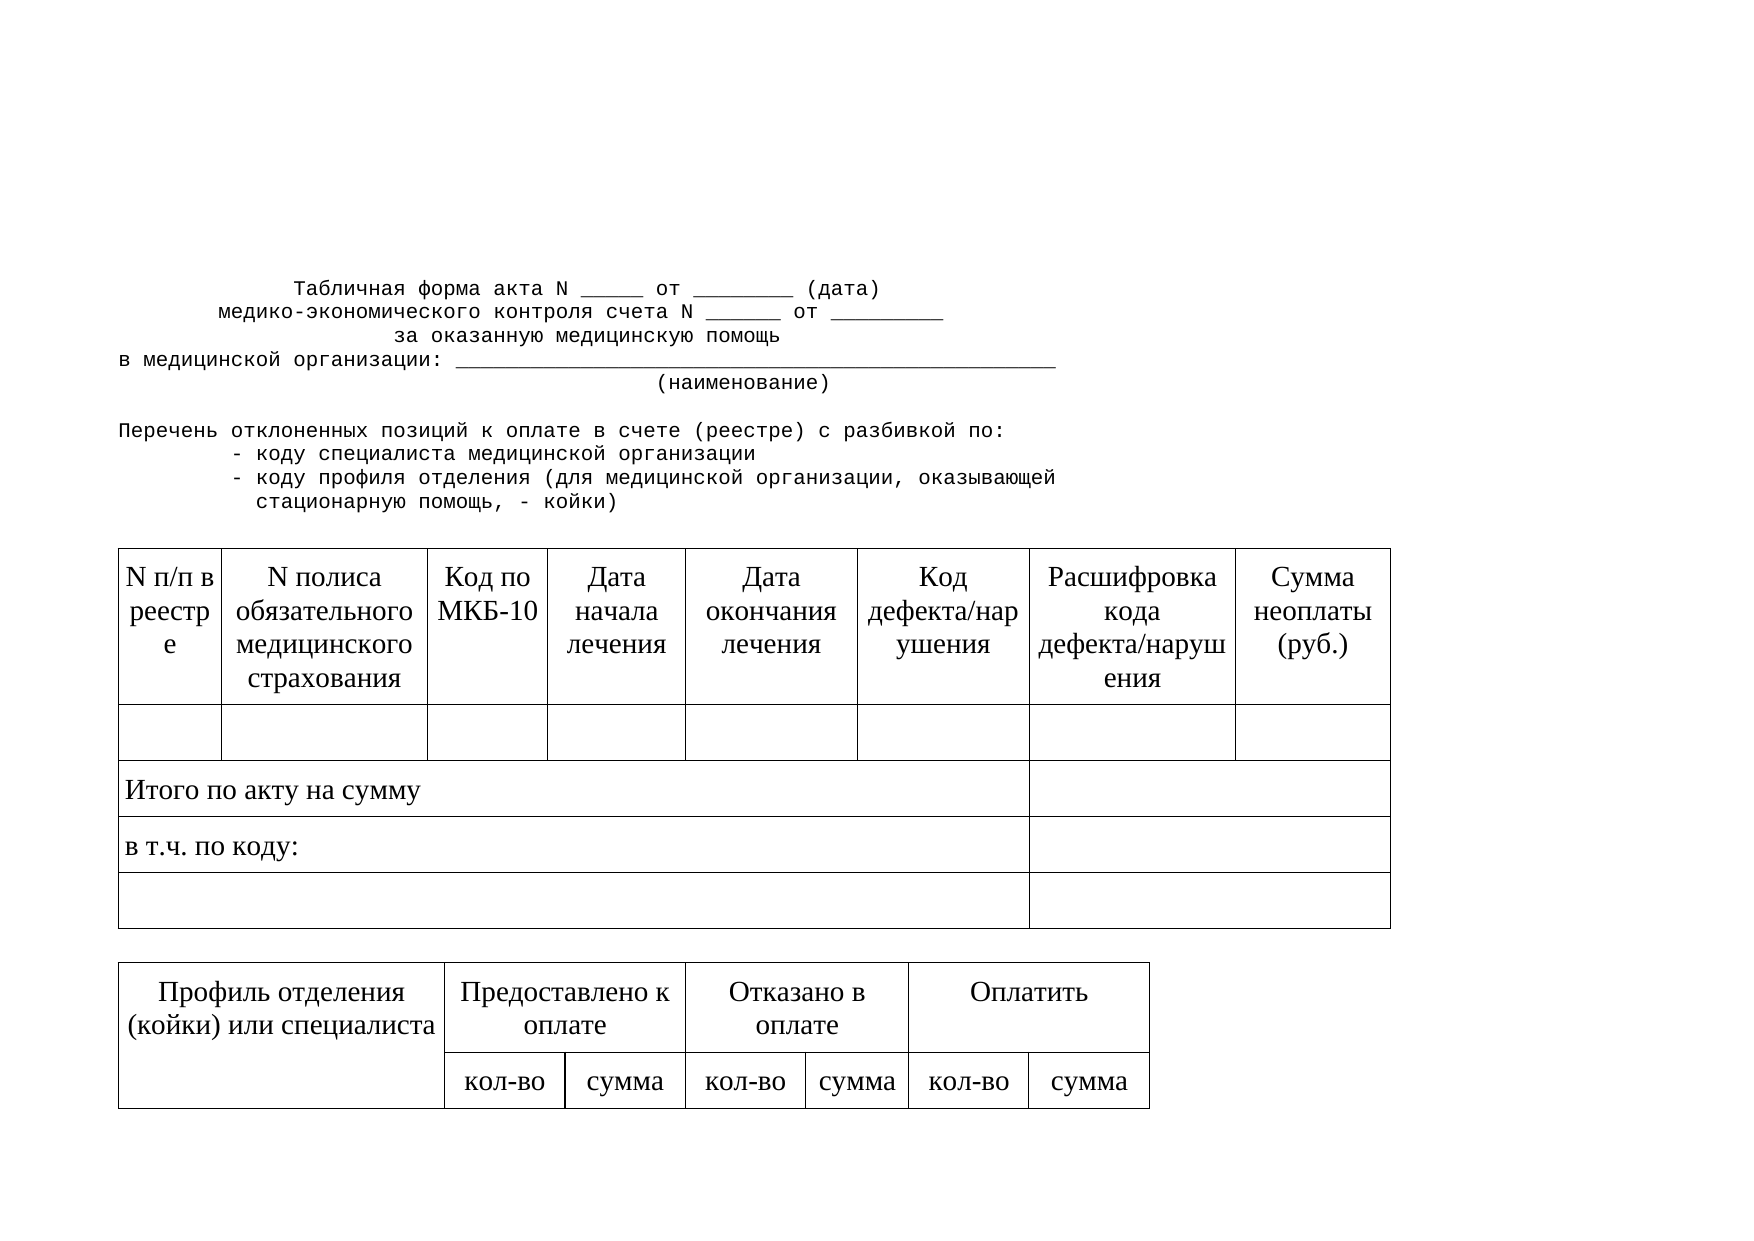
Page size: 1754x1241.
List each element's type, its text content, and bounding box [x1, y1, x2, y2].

text за оказанную медицинскую помощь [118, 325, 1636, 349]
table_cell [1030, 817, 1390, 872]
table_cell [428, 705, 547, 760]
table_cell сумма [566, 1053, 685, 1107]
text стационарную помощь, - койки) [118, 491, 1636, 514]
table_cell кол-во [445, 1053, 564, 1107]
table_header Дата окончания лечения [686, 549, 857, 704]
table_cell сумма [1029, 1053, 1149, 1107]
text медико-экономического контроля счета N ______ от _________ [118, 301, 1636, 325]
table_cell [686, 705, 857, 760]
table_cell [1236, 705, 1390, 760]
table_cell [119, 705, 221, 760]
table_header Расшифровка кода дефекта/нарушения [1030, 549, 1235, 704]
table_header Оплатить [909, 963, 1149, 1052]
table_header Предоставлено к оплате [445, 963, 685, 1052]
table_header Отказано в оплате [686, 963, 908, 1052]
table_header Профиль отделения (койки) или специалиста [119, 963, 444, 1107]
text Перечень отклоненных позиций к оплате в счете (реестре) с разбивкой по: [118, 420, 1636, 443]
text - коду специалиста медицинской организации [118, 443, 1636, 467]
text - коду профиля отделения (для медицинской организации, оказывающей [118, 467, 1636, 491]
text (наименование) [118, 372, 1636, 396]
table_header Код по МКБ-10 [428, 549, 547, 704]
text Табличная форма акта N _____ от ________ (дата) [118, 278, 1636, 301]
table_cell [1030, 761, 1390, 816]
text в медицинской организации: ________________________________________________ [118, 349, 1636, 372]
table_header N п/п в реестре [119, 549, 221, 704]
table_cell [548, 705, 685, 760]
table_cell кол-во [909, 1053, 1028, 1107]
table_cell кол-во [686, 1053, 805, 1107]
table_cell сумма [806, 1053, 908, 1107]
table_cell [222, 705, 427, 760]
table_cell [858, 705, 1029, 760]
table_header Сумма неоплаты (руб.) [1236, 549, 1390, 704]
table_cell в т.ч. по коду: [119, 817, 1029, 872]
table_cell [1030, 873, 1390, 928]
table_cell [1030, 705, 1235, 760]
table_header Дата начала лечения [548, 549, 685, 704]
table_header Код дефекта/нарушения [858, 549, 1029, 704]
table_header N полиса обязательного медицинского страхования [222, 549, 427, 704]
table_cell Итого по акту на сумму [119, 761, 1029, 816]
table_cell [119, 873, 1029, 928]
